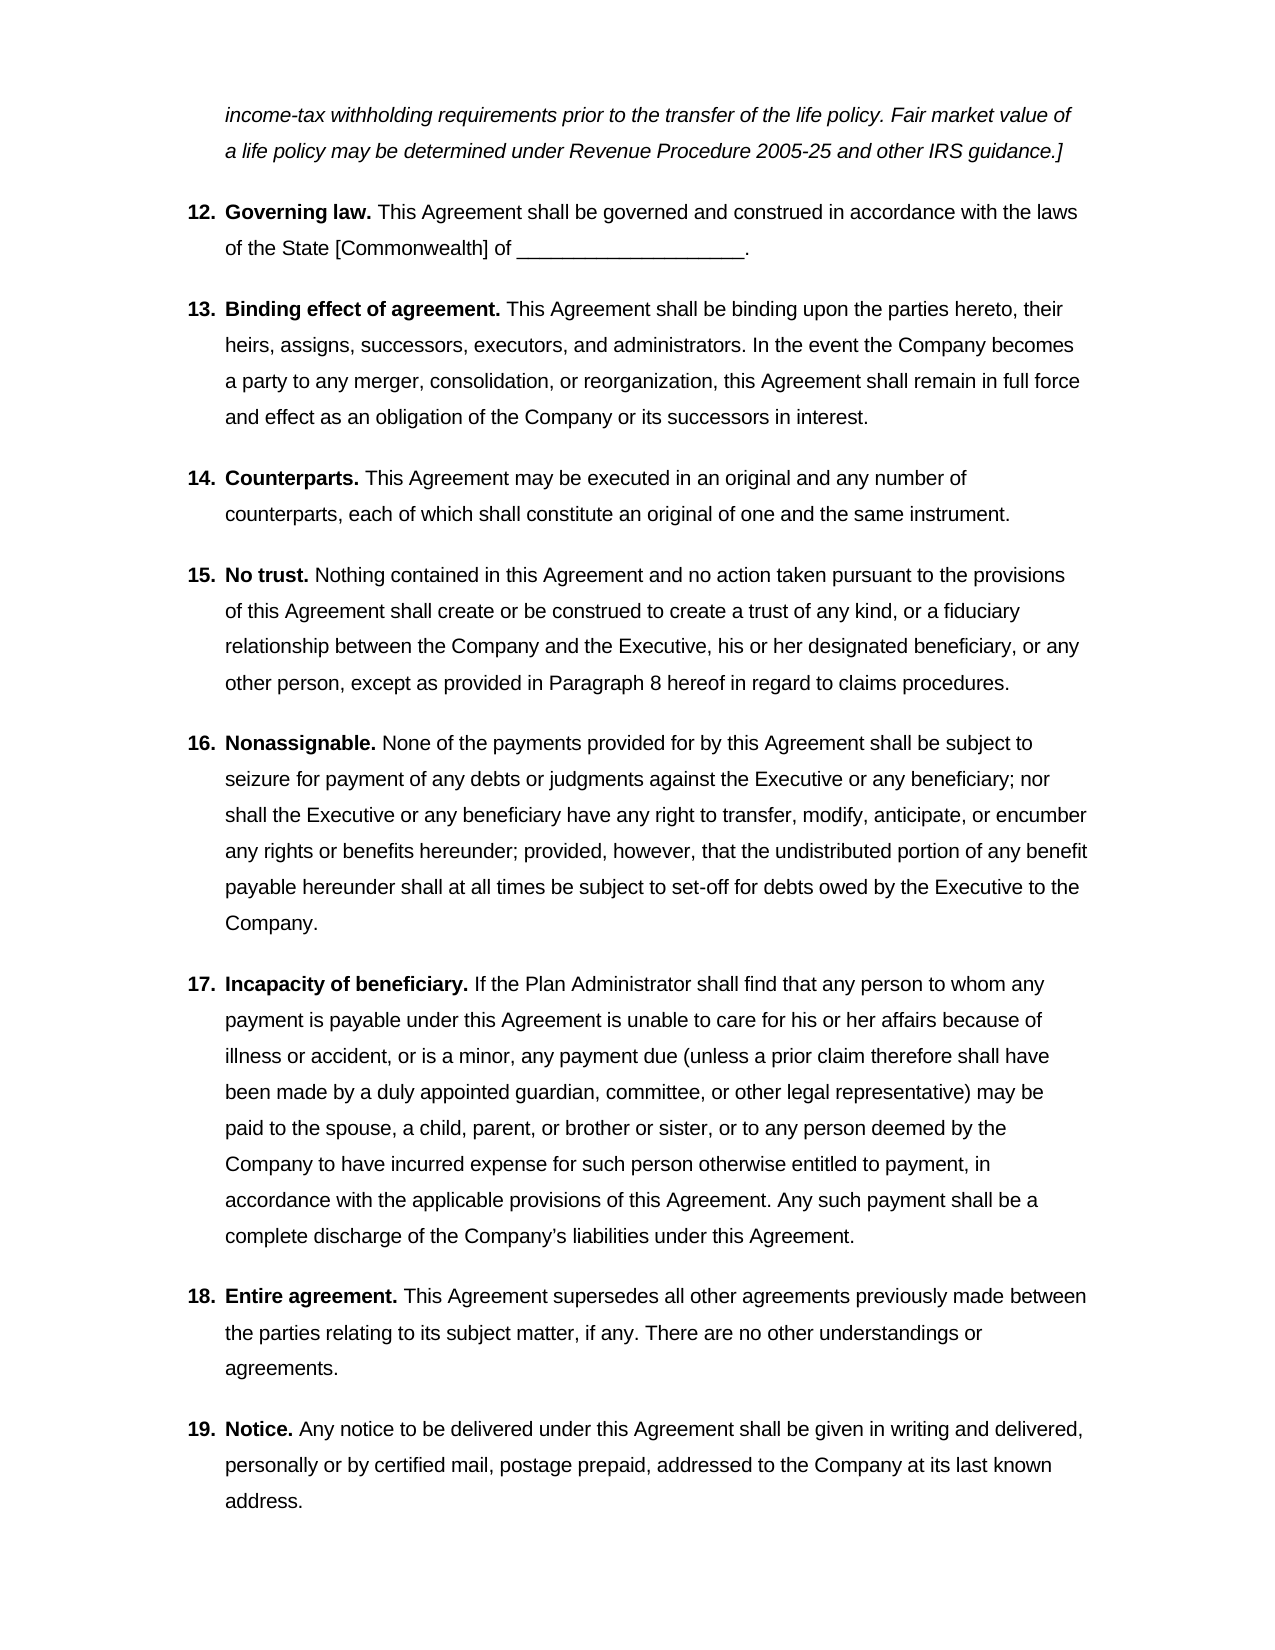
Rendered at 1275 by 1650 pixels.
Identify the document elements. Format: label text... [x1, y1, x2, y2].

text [187, 103, 1087, 163]
text 16. Nonassignable. None of the payments provided for by this Agreement shall be subject to seizure for payment of any debts or judgments against the Executive or any beneficiary; nor shall the Executive or any beneficiary have any right to transfer, modify, anticipate, or encumber any rights or benefits hereunder; provided, however, that the undistributed portion of any benefit payable hereunder shall at all times be subject to set-off for debts owed by the Executive to the Company. [187, 731, 1087, 935]
text 13. Binding effect of agreement. This Agreement shall be binding upon the parties hereto, their heirs, assigns, successors, executors, and administrators. In the event the Company becomes a party to any merger, consolidation, or reorganization, this Agreement shall remain in full force and effect as an obligation of the Company or its successors in interest. [187, 297, 1087, 429]
text 18. Entire agreement. This Agreement supersedes all other agreements previously made between the parties relating to its subject matter, if any. There are no other understandings or agreements. [187, 1284, 1087, 1380]
text 12. Governing law. This Agreement shall be governed and construed in accordance with the laws of the State [Commonwealth] of ____________________. [187, 200, 1087, 260]
text 14. Counterparts. This Agreement may be executed in an original and any number of counterparts, each of which shall constitute an original of one and the same instrument. [187, 466, 1087, 526]
text 17. Incapacity of beneficiary. If the Plan Administrator shall find that any person to whom any payment is payable under this Agreement is unable to care for his or her affairs because of illness or accident, or is a minor, any payment due (unless a prior claim therefore shall have been made by a duly appointed guardian, committee, or other legal representative) may be paid to the spouse, a child, parent, or brother or sister, or to any person deemed by the Company to have incurred expense for such person otherwise entitled to payment, in accordance with the applicable provisions of this Agreement. Any such payment shall be a complete discharge of the Company’s liabilities under this Agreement. [187, 972, 1087, 1247]
text 15. No trust. Nothing contained in this Agreement and no action taken pursuant to the provisions of this Agreement shall create or be construed to create a trust of any kind, or a fiduciary relationship between the Company and the Executive, his or her designated beneficiary, or any other person, except as provided in Paragraph 8 hereof in regard to claims procedures. [187, 562, 1087, 694]
text 19. Notice. Any notice to be delivered under this Agreement shall be given in writing and delivered, personally or by certified mail, postage prepaid, addressed to the Company at its last known address. [187, 1417, 1087, 1513]
